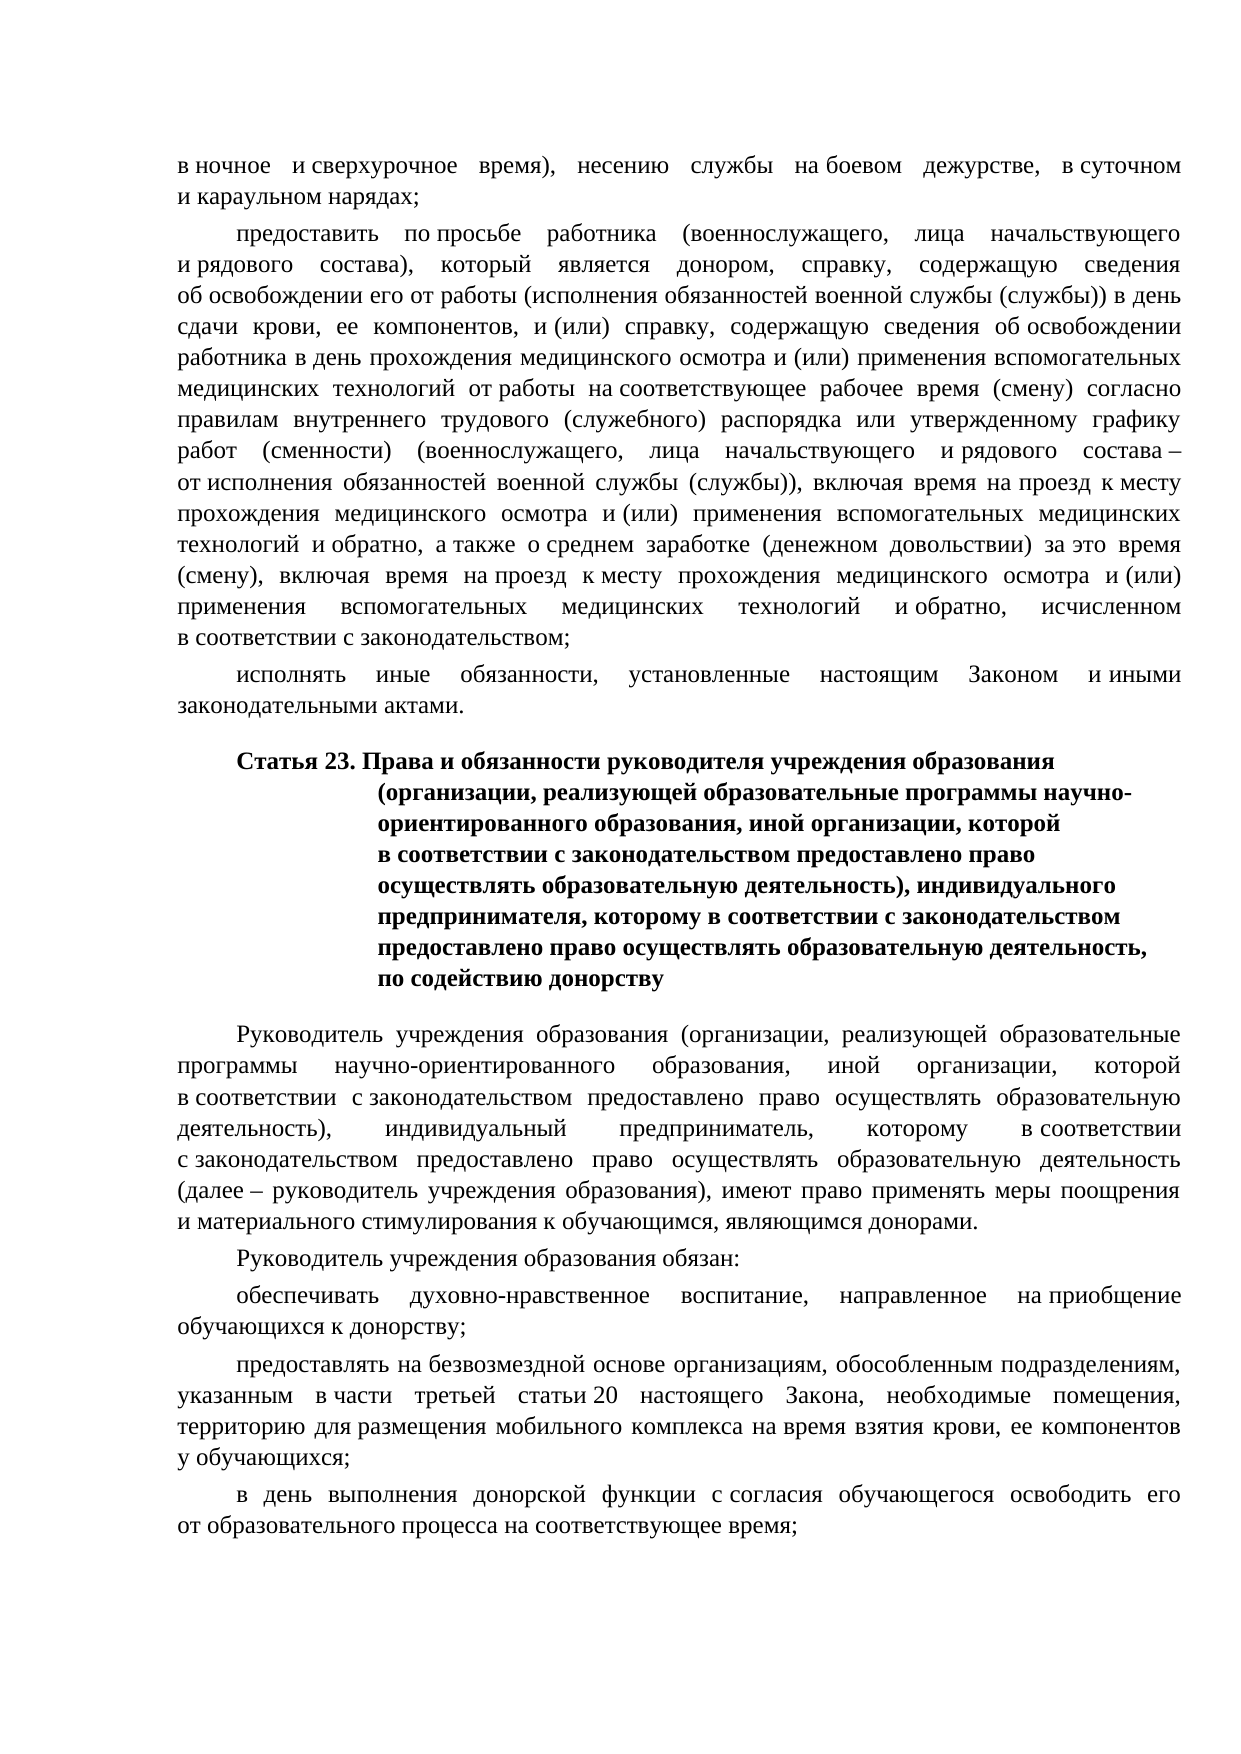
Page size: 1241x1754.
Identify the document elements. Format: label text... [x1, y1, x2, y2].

text в день выполнения донорской функции с согласия обучающегося освободить его от образовательного процесса на соответствующее время; [177, 1479, 1181, 1539]
text Статья 23. Права и обязанности руководителя учреждения образования (организации, реализующей образовательные программы научно-ориентированного образования, иной организации, которой в соответствии с законодательством предоставлено право осуществлять образовательную деятельность), индивидуального предпринимателя, которому в соответствии с законодательством предоставлено право осуществлять образовательную деятельность, по содействию донорству [236, 746, 1181, 992]
text Руководитель учреждения образования (организации, реализующей образовательные программы научно-ориентированного образования, иной организации, которой в соответствии с законодательством предоставлено право осуществлять образовательную деятельность), индивидуальный предприниматель, которому в соответствии с законодательством предоставлено право осуществлять образовательную деятельность (далее – руководитель учреждения образования), имеют право применять меры поощрения и материального стимулирования к обучающимся, являющимся донорами. [177, 1019, 1181, 1234]
text предоставлять на безвозмездной основе организациям, обособленным подразделениям, указанным в части третьей статьи 20 настоящего Закона, необходимые помещения, территорию для размещения мобильного комплекса на время взятия крови, ее компонентов у обучающихся; [177, 1349, 1181, 1471]
text исполнять иные обязанности, установленные настоящим Законом и иными законодательными актами. [177, 659, 1181, 719]
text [177, 150, 1181, 210]
text предоставить по просьбе работника (военнослужащего, лица начальствующего и рядового состава), который является донором, справку, содержащую сведения об освобождении его от работы (исполнения обязанностей военной службы (службы)) в день сдачи крови, ее компонентов, и (или) справку, содержащую сведения об освобождении работника в день прохождения медицинского осмотра и (или) применения вспомогательных медицинских технологий от работы на соответствующее рабочее время (смену) согласно правилам внутреннего трудового (служебного) распорядка или утвержденному графику работ (сменности) (военнослужащего, лица начальствующего и рядового состава – от исполнения обязанностей военной службы (службы)), включая время на проезд к месту прохождения медицинского осмотра и (или) применения вспомогательных медицинских технологий и обратно, а также о среднем заработке (денежном довольствии) за это время (смену), включая время на проезд к месту прохождения медицинского осмотра и (или) применения вспомогательных медицинских технологий и обратно, исчисленном в соответствии с законодательством; [177, 218, 1181, 651]
text Руководитель учреждения образования обязан: [177, 1243, 1181, 1272]
text обеспечивать духовно-нравственное воспитание, направленное на приобщение обучающихся к донорству; [177, 1280, 1181, 1340]
